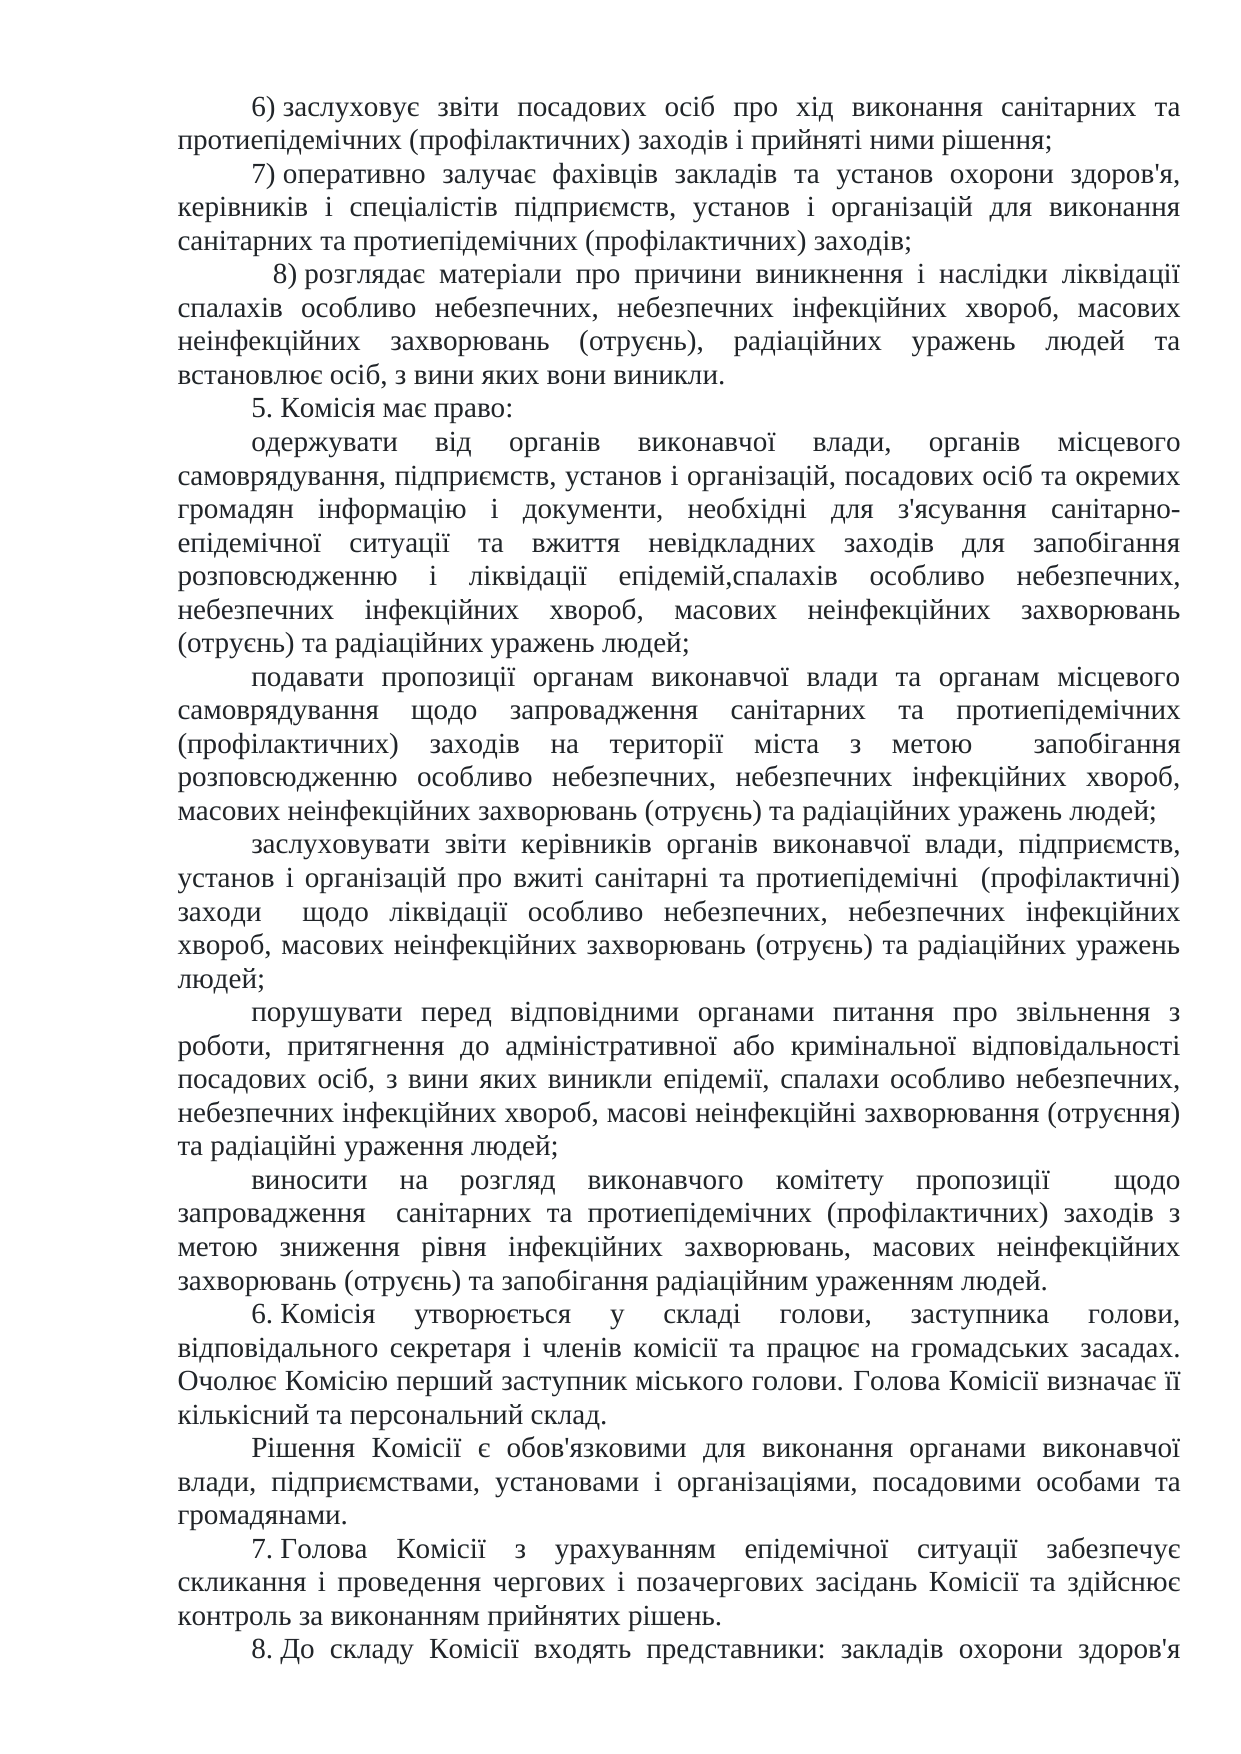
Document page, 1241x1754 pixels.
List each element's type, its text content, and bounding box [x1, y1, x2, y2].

text подавати пропозиції органам виконавчої влади та органам місцевого самоврядування щодо запровадження санітарних та протиепідемічних (профілактичних) заходів на території міста з метою запобігання розповсюдженню особливо небезпечних, небезпечних інфекційних хвороб, масових неінфекційних захворювань (отруєнь) та радіаційних уражень людей; [177, 659, 1181, 827]
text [177, 1632, 1181, 1665]
text 6) заслуховує звіти посадових осіб про хід виконання санітарних та протиепідемічних (профілактичних) заходів і прийняті ними рішення; [177, 89, 1181, 156]
text 7) оперативно залучає фахівців закладів та установ охорони здоров'я, керівників і спеціалістів підприємств, установ і організацій для виконання санітарних та протиепідемічних (профілактичних) заходів; [177, 156, 1181, 256]
text Рішення Комісії є обов'язковими для виконання органами виконавчої влади, підприємствами, установами і організаціями, посадовими особами та громадянами. [177, 1430, 1181, 1531]
text 5. Комісія має право: [177, 391, 1181, 424]
text 8) розглядає матеріали про причини виникнення і наслідки ліквідації спалахів особливо небезпечних, небезпечних інфекційних хвороб, масових неінфекційних захворювань (отруєнь), радіаційних уражень людей та встановлює осіб, з вини яких вони виникли. [177, 256, 1181, 391]
text 7. Голова Комісії з урахуванням епідемічної ситуації забезпечує скликання і проведення чергових і позачергових засідань Комісії та здійснює контроль за виконанням прийнятих рішень. [177, 1531, 1181, 1632]
text 6. Комісія утворюється у складі голови, заступника голови, відповідального секретаря і членів комісії та працює на громадських засадах. Очолює Комісію перший заступник міського голови. Голова Комісії визначає її кількісний та персональний склад. [177, 1296, 1181, 1430]
text заслуховувати звіти керівників органів виконавчої влади, підприємств, установ і організацій про вжиті санітарні та протиепідемічні (профілактичні) заходи щодо ліквідації особливо небезпечних, небезпечних інфекційних хвороб, масових неінфекційних захворювань (отруєнь) та радіаційних уражень людей; [177, 827, 1181, 994]
text одержувати від органів виконавчої влади, органів місцевого самоврядування, підприємств, установ і організацій, посадових осіб та окремих громадян інформацію і документи, необхідні для з'ясування санітарно-епідемічної ситуації та вжиття невідкладних заходів для запобігання розповсюдженню і ліквідації епідемій,спалахів особливо небезпечних, небезпечних інфекційних хвороб, масових неінфекційних захворювань (отруєнь) та радіаційних уражень людей; [177, 424, 1181, 659]
text виносити на розгляд виконавчого комітету пропозиції щодо запровадження санітарних та протиепідемічних (профілактичних) заходів з метою зниження рівня інфекційних захворювань, масових неінфекційних захворювань (отруєнь) та запобігання радіаційним ураженням людей. [177, 1162, 1181, 1296]
text порушувати перед відповідними органами питання про звільнення з роботи, притягнення до адміністративної або кримінальної відповідальності посадових осіб, з вини яких виникли епідемії, спалахи особливо небезпечних, небезпечних інфекційних хвороб, масові неінфекційні захворювання (отруєння) та радіаційні ураження людей; [177, 994, 1181, 1162]
